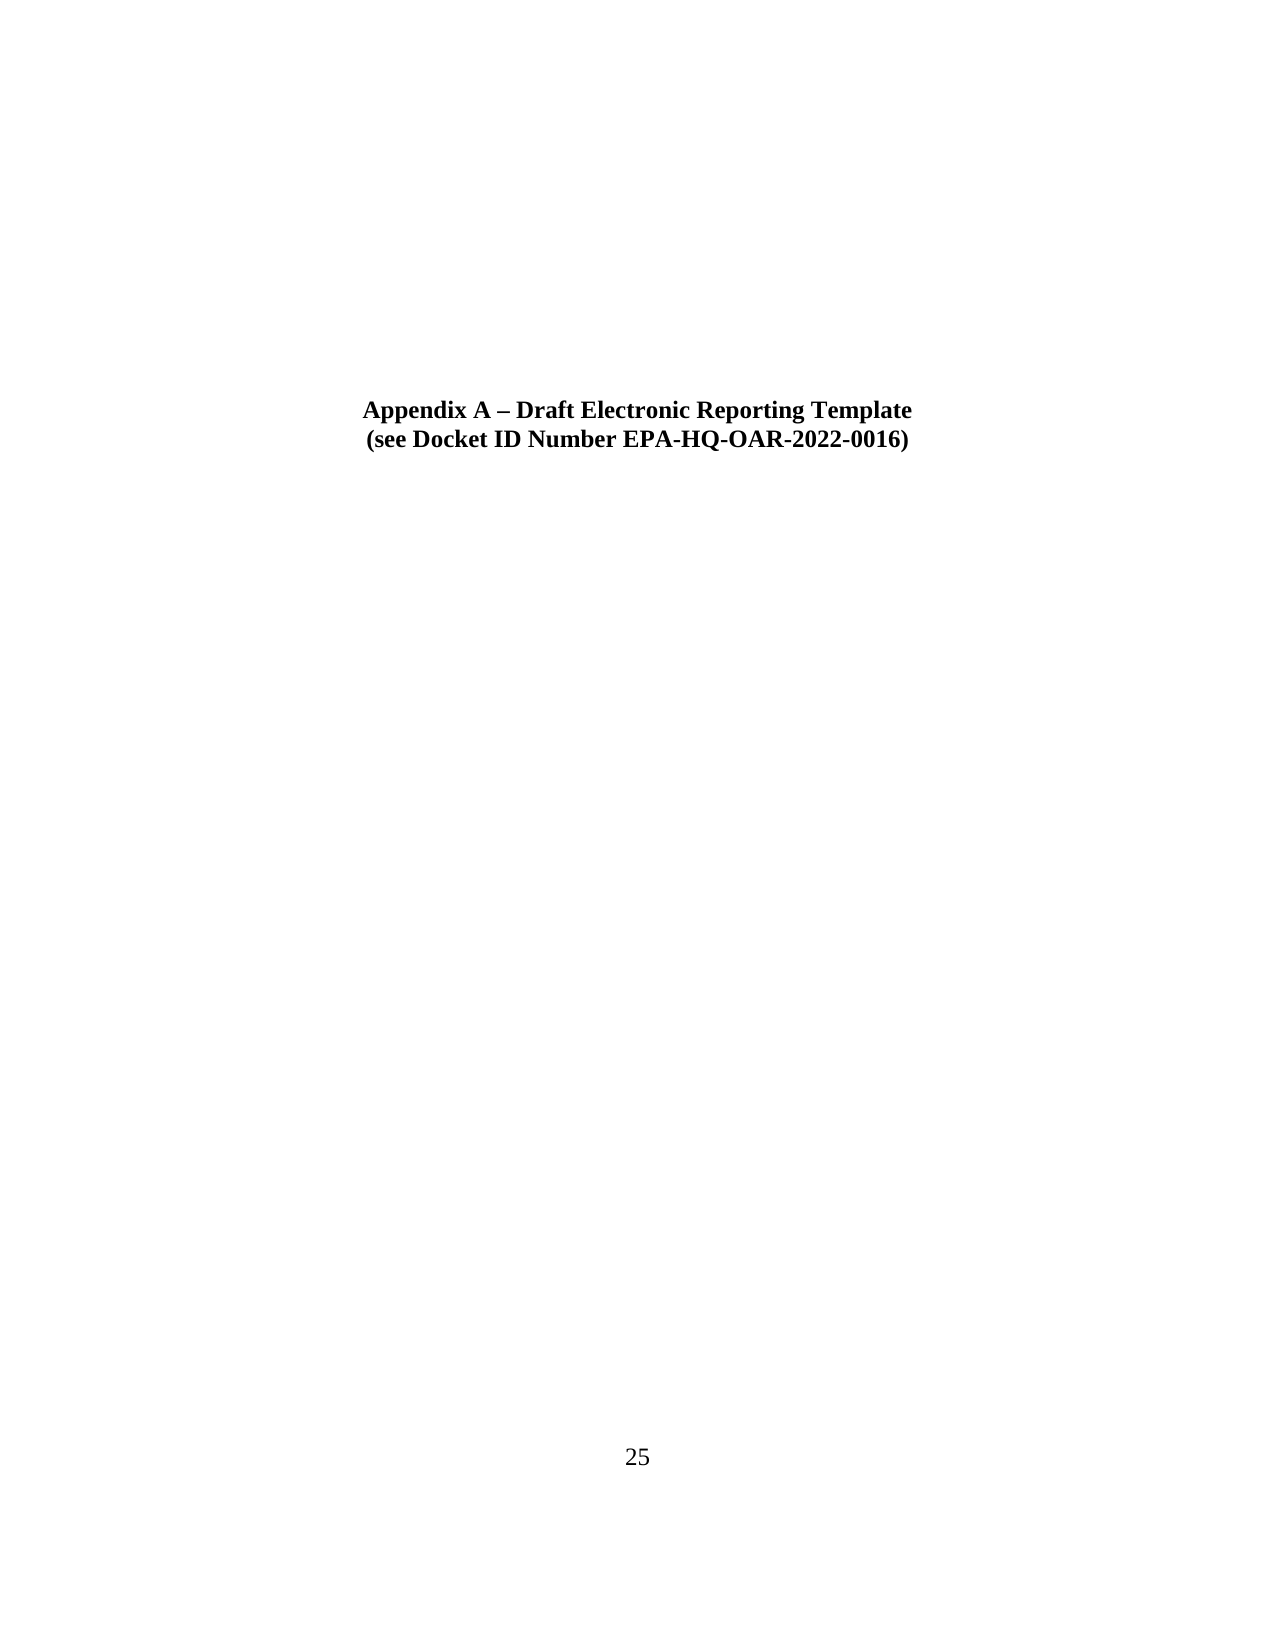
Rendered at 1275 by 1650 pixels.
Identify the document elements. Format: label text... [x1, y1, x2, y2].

text Appendix A – Draft Electronic Reporting Template [150, 396, 1125, 424]
text (see Docket ID Number EPA-HQ-OAR-2022-0016) [150, 424, 1125, 453]
